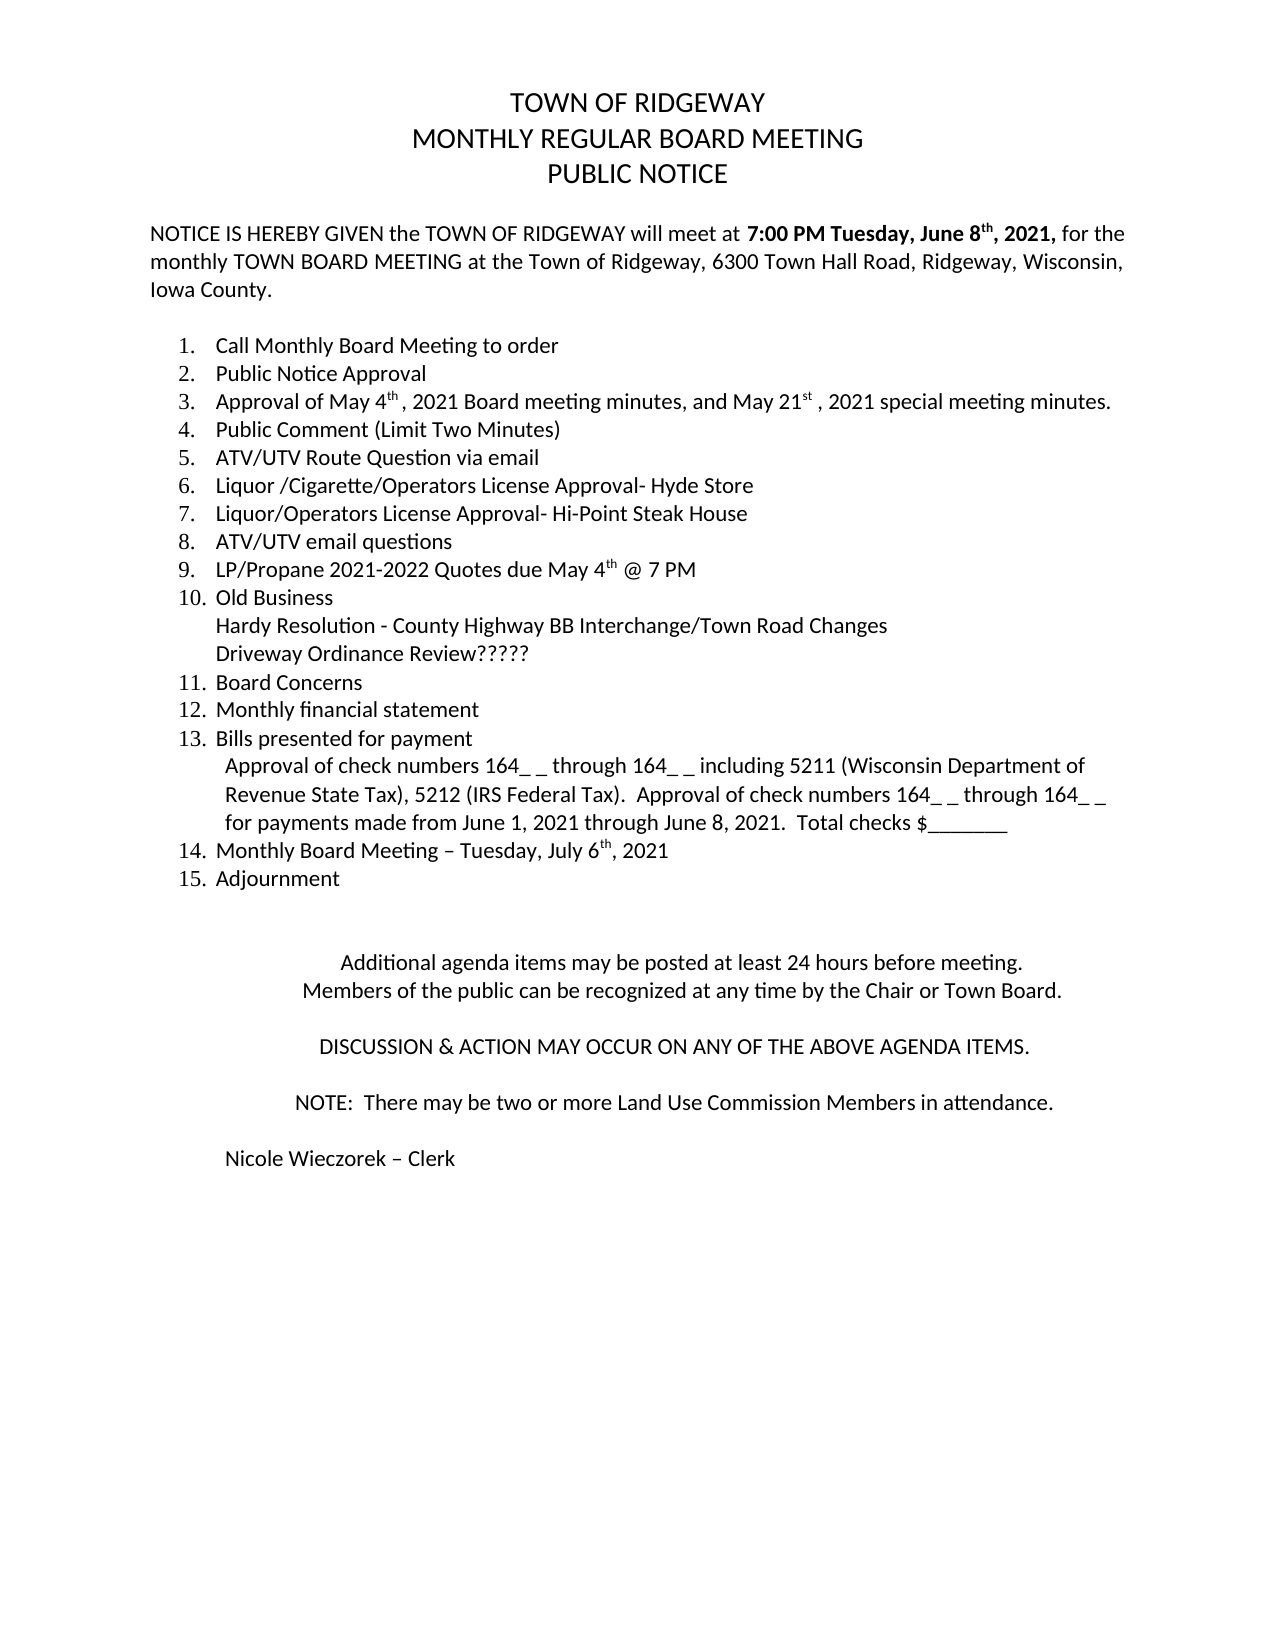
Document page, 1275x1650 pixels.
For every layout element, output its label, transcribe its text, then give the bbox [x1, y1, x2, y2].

list LP/Propane 2021-2022 Quotes due May 4th @ 7 PM [178, 556, 1125, 583]
list Approval of May 4th , 2021 Board meeting minutes, and May 21st , 2021 special meeting minutes. [178, 387, 1125, 415]
list DISCUSSION & ACTION OCCUR ON ANY OF THE ABOVE AGENDA ITEMS. [225, 1032, 1125, 1060]
list Bills presented for payment [178, 724, 1125, 752]
list Board Concerns [178, 668, 1125, 696]
list Adjournment [178, 864, 1125, 892]
list Liquor /Cigarette/Operators License Approval- Hyde Store [178, 471, 1125, 499]
text TOWN OF RIDGEWAY [150, 84, 1125, 120]
list Monthly financial statement [178, 696, 1125, 724]
list ATV/UTV Route Question via email [178, 443, 1125, 471]
text NOTICE IS HEREBY GIVEN the TOWN OF RIDGEWAY will meet at 7:00 PM Tuesday, June 8th, 2021, for the monthly TOWN BOARD MEETING at the Town of Ridgeway, 6300 Town Hall Road, Ridgeway, Wisconsin, Iowa County. [150, 219, 1125, 303]
list Nicole Wieczorek – Clerk [225, 1144, 1125, 1172]
list Public Notice Approval [178, 359, 1125, 387]
list Public Comment (Limit Two Minutes) [178, 415, 1125, 443]
list ATV/UTV email questions [178, 527, 1125, 556]
text Additional agenda items may be posted at least 24 hours before meeting. [150, 948, 1125, 976]
list Driveway Ordinance Review????? [216, 639, 1125, 668]
list Old Business [178, 583, 1125, 612]
text PUBLIC NOTICE [150, 156, 1125, 191]
list Call Monthly Board Meeting to order [178, 331, 1125, 359]
list Monthly Board Meeting – Tuesday, July 6th, 2021 [178, 836, 1125, 864]
list NOTE: There may be two or more Land Use Commission Members in attendance. [225, 1088, 1125, 1116]
text MONTHLY REGULAR BOARD MEETING [150, 120, 1125, 156]
list Members of the public can be recognized at any time by the Chair or Town Board. [225, 976, 1125, 1004]
list Approval of check numbers 164_ _ through 164_ _ including 5211 (Wisconsin Department of Revenue State Tax), 5212 ( Federal Tax). Approval of check numbers 164_ _ through 164_ _ for payments made from June 1, 2021 through June 8, 2021. Total checks $_______ [225, 752, 1125, 836]
list Liquor/Operators License Approval- Hi-Point Steak House [178, 499, 1125, 527]
list Hardy Resolution - County Highway BB Interchange/Town Road Changes [216, 612, 1125, 639]
